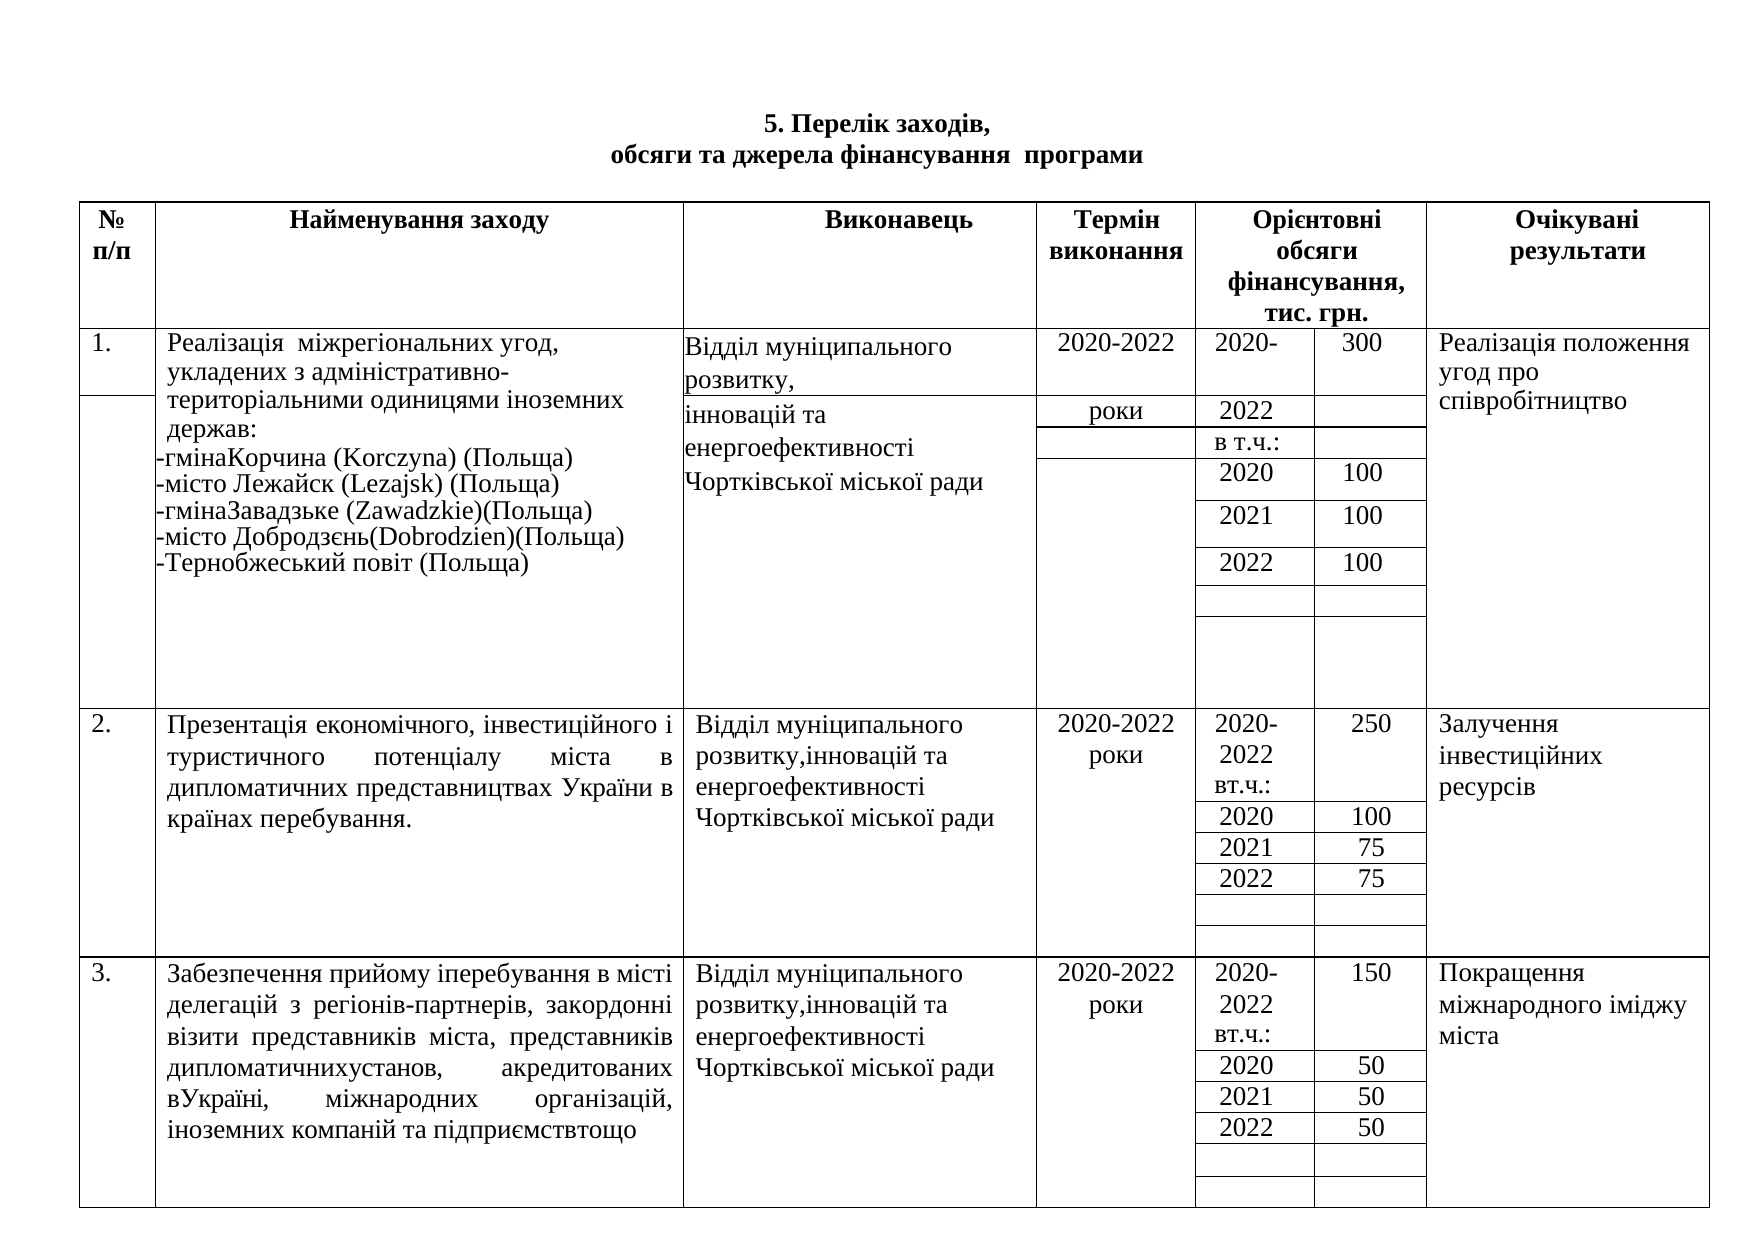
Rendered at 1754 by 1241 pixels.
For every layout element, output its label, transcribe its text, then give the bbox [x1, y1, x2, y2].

table_cell [1315, 396, 1426, 426]
table_cell 300 [1315, 329, 1426, 395]
table_cell в т.ч.: [1196, 428, 1314, 458]
table_cell 2. [80, 709, 155, 956]
table_cell [1196, 586, 1314, 616]
table_cell Залучення інвестиційних ресурсів [1427, 709, 1709, 956]
table_cell [1196, 1177, 1314, 1207]
table_cell [1315, 1144, 1426, 1176]
text 5. Перелік заходів, [476, 107, 1278, 138]
table_cell 100 [1315, 802, 1426, 832]
table_cell 50 [1315, 1113, 1426, 1143]
table_cell 75 [1315, 864, 1426, 894]
table_cell [1037, 428, 1195, 458]
table_cell 2020-2022 роки [1037, 958, 1195, 1207]
table_cell 2020 [1196, 459, 1314, 500]
table_cell 2022 [1196, 548, 1314, 585]
table_cell Реалізація положення угод про співробітництво [1427, 329, 1709, 707]
table_header № п/п [80, 203, 155, 327]
table_cell 2022 [1196, 864, 1314, 894]
table_cell 100 [1315, 501, 1426, 547]
table_cell [1196, 1144, 1314, 1176]
table_cell 2020- 2022 вт.ч.: [1196, 958, 1314, 1050]
table_cell [1196, 926, 1314, 956]
table_cell [1315, 586, 1426, 616]
table_cell 2020 [1196, 1051, 1314, 1081]
table_cell 2021 [1196, 501, 1314, 547]
table_cell 2020 [1196, 802, 1314, 832]
table_cell Забезпечення прийому іперебування в місті делегацій з регіонів-партнерів, закордонні візити представників міста, представників дипломатичнихустанов, акредитованих вУкраїні, міжнародних організацій, іноземних компаній та підприємствтощо [156, 958, 683, 1207]
table_cell 2020- [1196, 329, 1314, 395]
table_cell [1315, 926, 1426, 956]
table_cell 100 [1315, 459, 1426, 500]
table_cell [1196, 895, 1314, 925]
table_cell 50 [1315, 1051, 1426, 1081]
text обсяги та джерела фінансування програми [476, 139, 1278, 170]
table_cell 75 [1315, 833, 1426, 863]
table_cell роки [1037, 396, 1195, 426]
table_cell 2021 [1196, 1082, 1314, 1112]
table_cell 2020-2022 [1037, 329, 1195, 395]
table_cell Презентація економічного, інвестиційного і туристичного потенціалу міста в дипломатичних представництвах України в країнах перебування. [156, 709, 683, 956]
table_cell інновацій та енергоефективності Чортківської міської ради [684, 396, 1036, 707]
table_cell [1037, 459, 1195, 707]
table_cell 2020- 2022 вт.ч.: [1196, 709, 1314, 801]
table_cell [1315, 617, 1426, 707]
table_cell 50 [1315, 1082, 1426, 1112]
table_header Очікувані результати [1427, 203, 1709, 327]
table_cell [1315, 895, 1426, 925]
table_cell 1. [80, 329, 155, 395]
table_cell [1196, 617, 1314, 707]
table_cell 2022 [1196, 1113, 1314, 1143]
table_cell 2022 [1196, 396, 1314, 426]
table_cell 250 [1315, 709, 1426, 801]
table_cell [684, 958, 1036, 1207]
table_cell [80, 396, 155, 707]
table_cell 2021 [1196, 833, 1314, 863]
table_cell Відділ муніципального розвитку,інновацій та енергоефективності Чортківської міської ради [684, 709, 1036, 956]
table_header Виконавець [684, 203, 1036, 327]
table_header Найменування заходу [156, 203, 683, 327]
table_cell Покращення міжнародного іміджу міста [1427, 958, 1709, 1207]
table_cell Реалізація міжрегіональних угод, укладених з адміністративно-територіальними одиницями іноземних держав: -гмінаКорчина (Korczyna) (Польща) -місто Лeжайск (Lezajsk) (Польща) -гмінаЗавадзьке (Zawadzkie)(Польща) -місто Добродзєнь(Dobrodzien)(Польща) -Тернобжеський повіт (Польща) [156, 329, 683, 707]
table_cell 2020-2022 роки [1037, 709, 1195, 956]
table_cell 3. [80, 958, 155, 1207]
table_cell [1315, 1177, 1426, 1207]
table_cell [1315, 428, 1426, 458]
table_cell 150 [1315, 958, 1426, 1050]
table_cell Відділ муніципального розвитку, [684, 329, 1036, 395]
table_cell 100 [1315, 548, 1426, 585]
table_header Орієнтовні обсяги фінансування, тис. грн. [1196, 203, 1426, 327]
table_header Термін виконання [1037, 203, 1195, 327]
